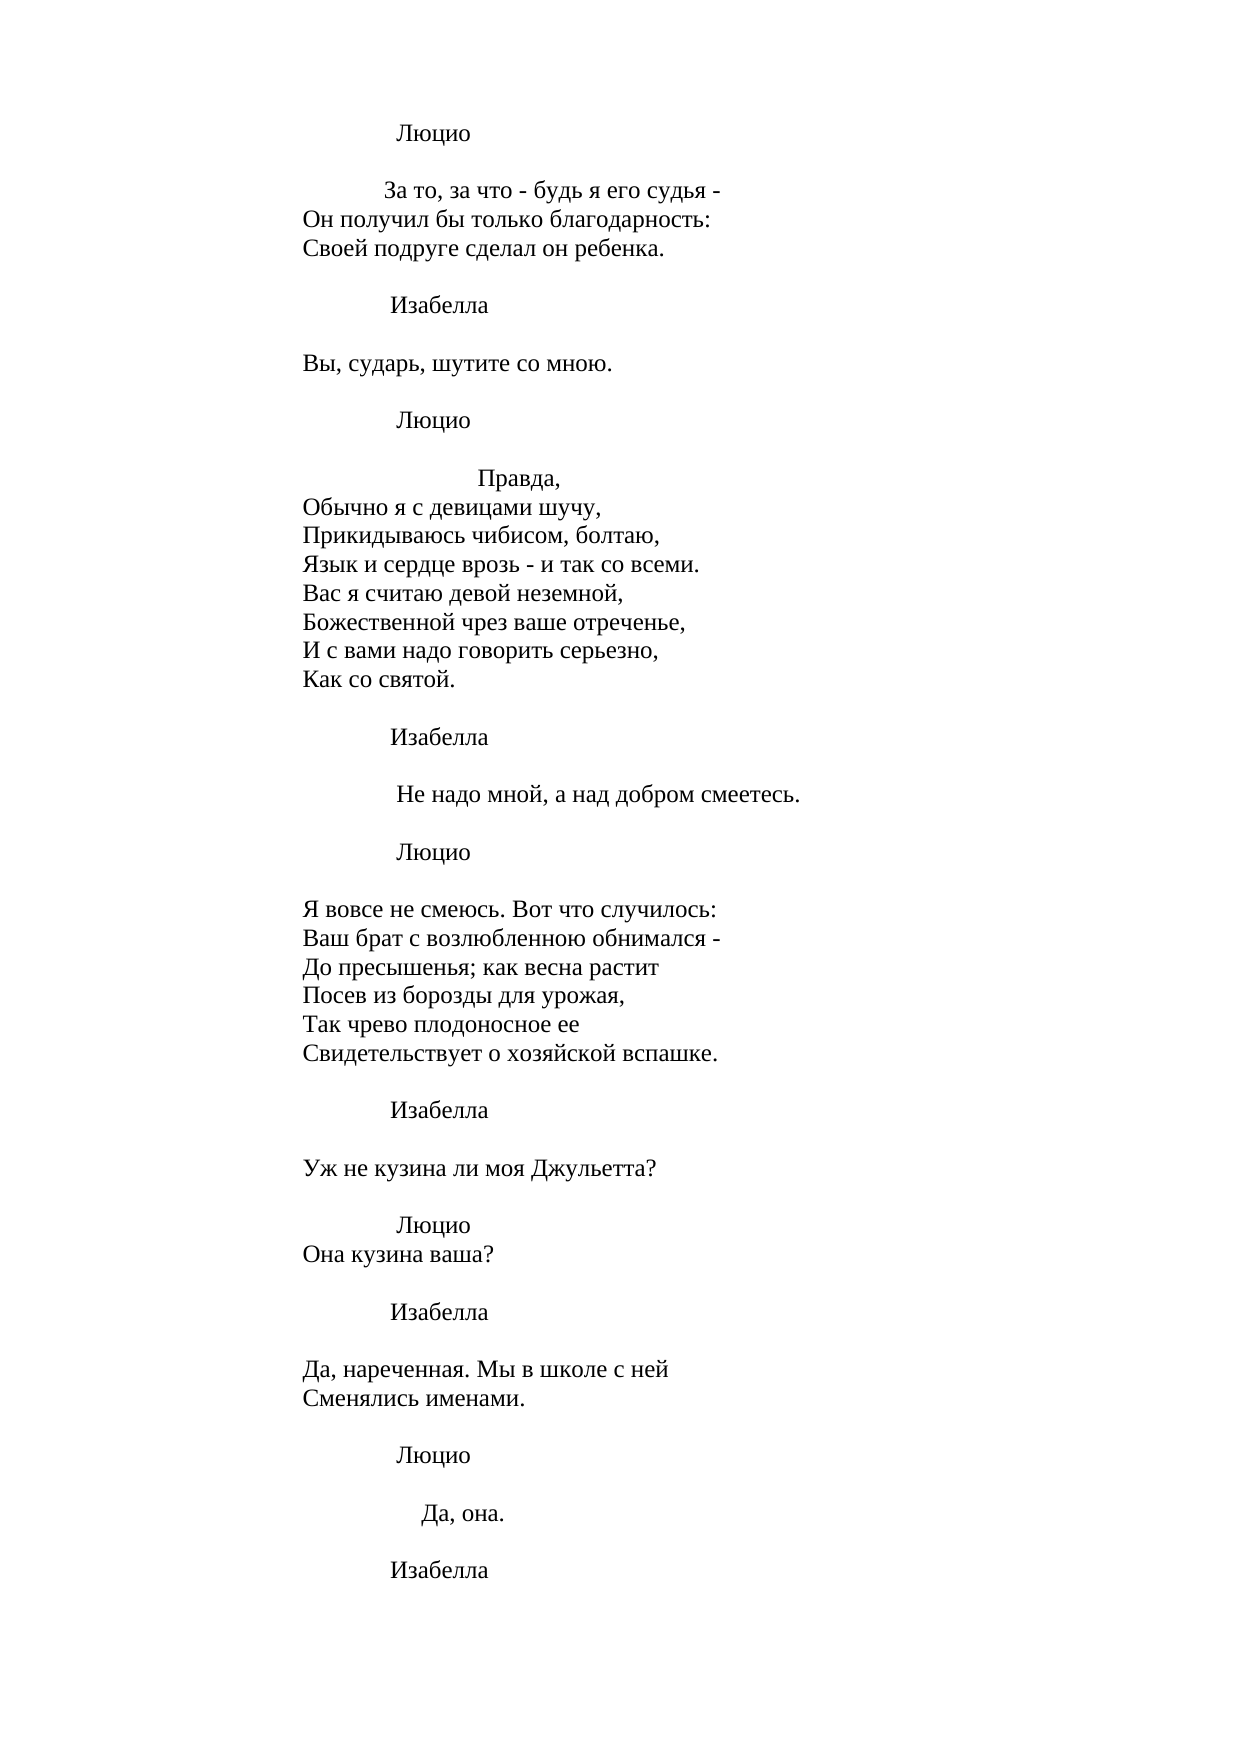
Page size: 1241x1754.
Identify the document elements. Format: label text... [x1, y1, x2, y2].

text Вас я считаю девой неземной, [177, 578, 1152, 607]
text Люцио [177, 118, 1152, 147]
text Ваш брат с возлюбленною обнимался - [177, 923, 1152, 952]
text Свидетельствует о хозяйской вспашке. [177, 1038, 1152, 1067]
text Да, нареченная. Мы в школе с ней [177, 1354, 1152, 1383]
text Божественной чрез ваше отреченье, [177, 607, 1152, 636]
text За то, за что - будь я его судья - [177, 176, 1152, 204]
text Люцио [177, 837, 1152, 866]
text Изабелла [177, 1297, 1152, 1326]
text И с вами надо говорить серьезно, [177, 636, 1152, 664]
text Язык и сердце врозь - и так со всеми. [177, 549, 1152, 578]
text До пресышенья; как весна растит [177, 952, 1152, 981]
text Она кузина ваша? [177, 1239, 1152, 1268]
text Как со святой. [177, 664, 1152, 693]
text Посев из борозды для урожая, [177, 981, 1152, 1009]
text Вы, сударь, шутите со мною. [177, 348, 1152, 377]
text Он получил бы только благодарность: [177, 204, 1152, 233]
text Я вовсе не смеюсь. Вот что случилось: [177, 894, 1152, 923]
text Правда, [177, 463, 1152, 492]
text Люцио [177, 1441, 1152, 1469]
text Изабелла [177, 291, 1152, 319]
text Да, она. [177, 1498, 1152, 1527]
text Сменялись именами. [177, 1383, 1152, 1412]
text Так чрево плодоносное ее [177, 1009, 1152, 1038]
text Уж не кузина ли моя Джульетта? [177, 1153, 1152, 1182]
text Люцио [177, 406, 1152, 434]
text Изабелла [177, 1096, 1152, 1124]
text Не надо мной, а над добром смеетесь. [177, 779, 1152, 808]
text Изабелла [177, 1556, 1152, 1584]
text Своей подруге сделал он ребенка. [177, 233, 1152, 262]
text Люцио [177, 1211, 1152, 1239]
text Обычно я с девицами шучу, [177, 492, 1152, 521]
text Изабелла [177, 722, 1152, 751]
text Прикидываюсь чибисом, болтаю, [177, 521, 1152, 549]
